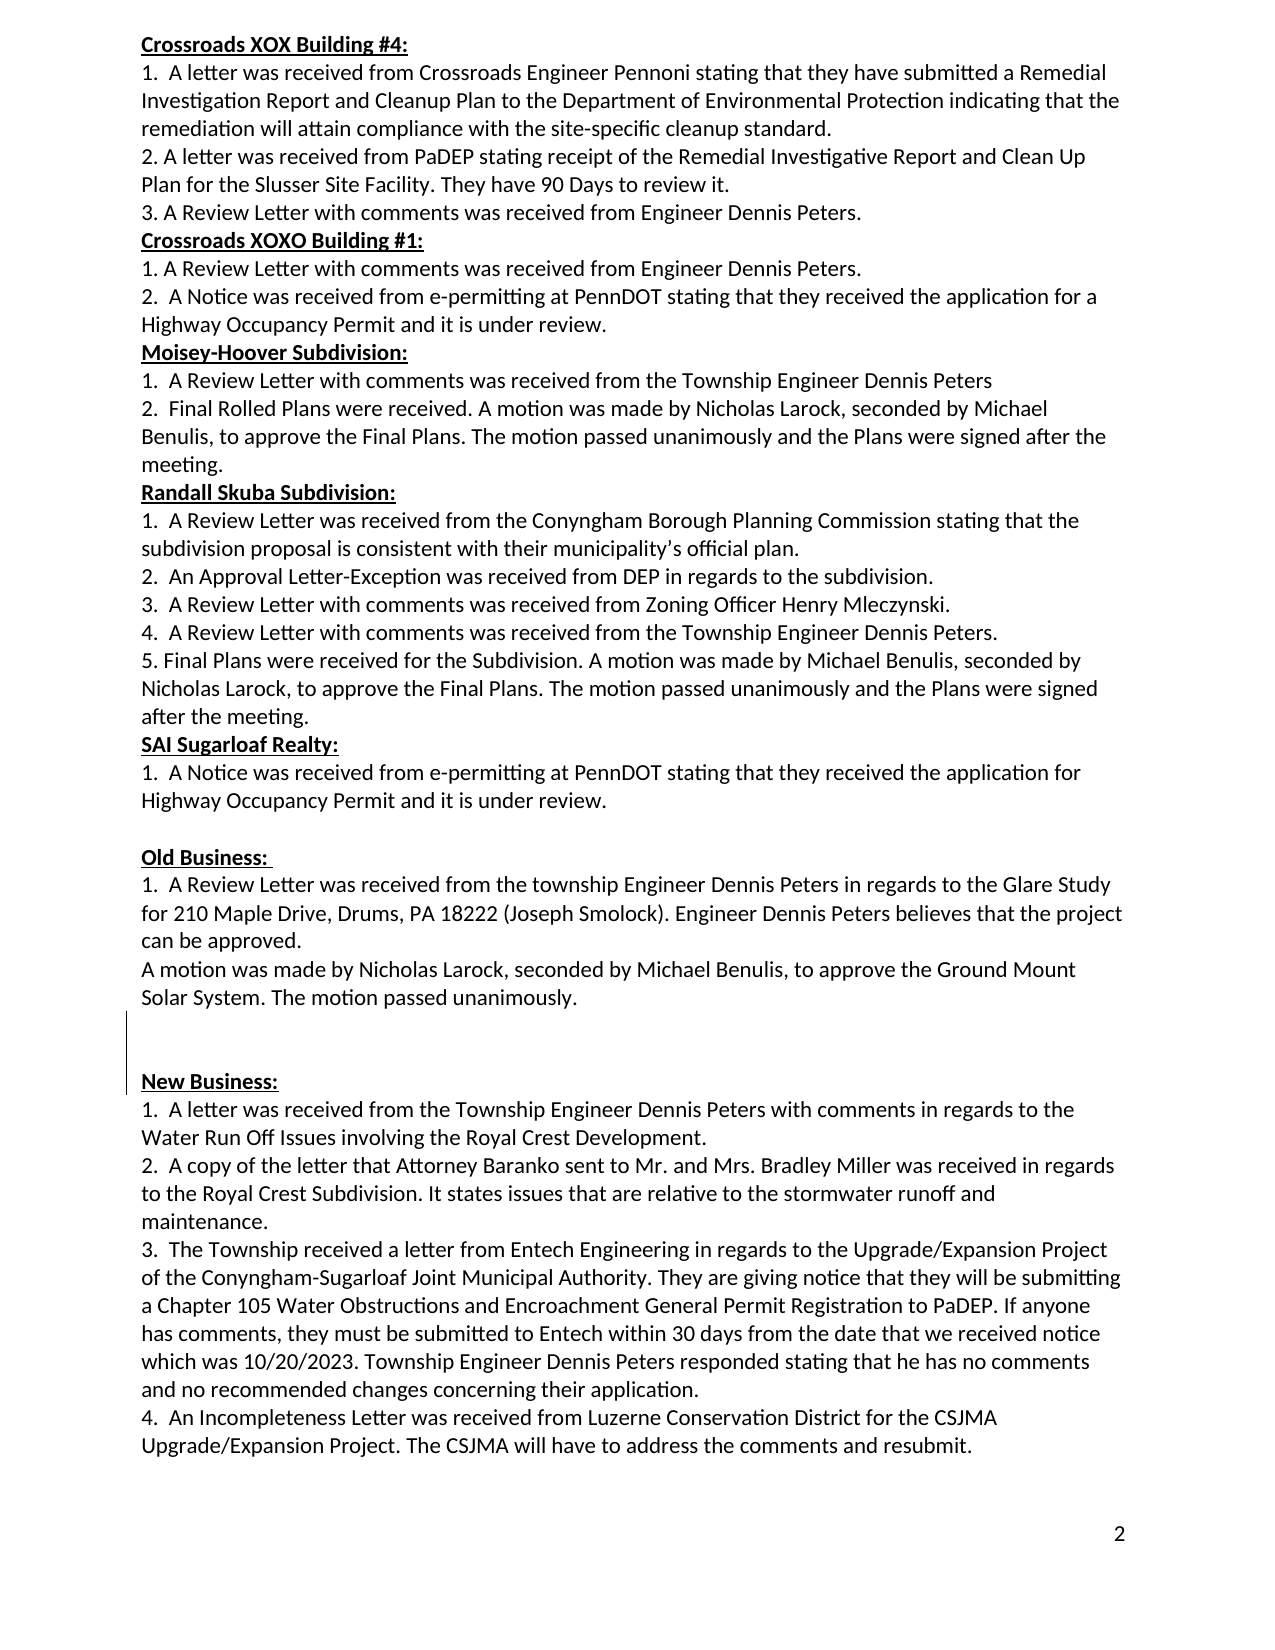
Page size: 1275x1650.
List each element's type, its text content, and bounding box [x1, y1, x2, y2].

text 5. Final Plans were received for the Subdivision. A motion was made by Michael Benulis, seconded by Nicholas Larock, to approve the Final Plans. The motion passed unanimously and the Plans were signed after the meeting. [141, 646, 1125, 731]
text Crossroads XOXO Building #1: [141, 226, 1125, 254]
text Old Business: [141, 843, 1125, 871]
text 4. An Incompleteness Letter was received from Luzerne Conservation District for the CSJMA Upgrade/Expansion Project. The CSJMA will have to address the comments and resubmit. [141, 1403, 1125, 1459]
text A motion was made by Nicholas Larock, seconded by Michael Benulis, to approve the Ground Mount Solar System. The motion passed unanimously. [141, 955, 1125, 1011]
text Crossroads XOX Building #4: [141, 30, 1125, 58]
text New Business: [141, 1067, 1125, 1095]
text 3. A Review Letter with comments was received from Zoning Officer Henry Mleczynski. [141, 590, 1125, 618]
text 1. A Review Letter with comments was received from the Township Engineer Dennis Peters [141, 366, 1125, 394]
text 4. A Review Letter with comments was received from the Township Engineer Dennis Peters. [141, 618, 1125, 646]
text 2. A copy of the letter that Attorney Baranko sent to Mr. and Mrs. Bradley Miller was received in regards to the Royal Crest Subdivision. It states issues that are relative to the stormwater runoff and maintenance. [141, 1151, 1125, 1235]
text 1. A letter was received from Crossroads Engineer Pennoni stating that they have submitted a Remedial Investigation Report and Cleanup Plan to the Department of Environmental Protection indicating that the remediation will attain compliance with the site-specific cleanup standard. [141, 58, 1125, 142]
text 2. A letter was received from PaDEP stating receipt of the Remedial Investigative Report and Clean Up Plan for the Slusser Site Facility. They have 90 Days to review it. [141, 142, 1125, 198]
text 2. An Approval Letter-Exception was received from DEP in regards to the subdivision. [141, 562, 1125, 590]
text 2. A Notice was received from e-permitting at PennDOT stating that they received the application for a Highway Occupancy Permit and it is under review. [141, 282, 1125, 338]
text 3. A Review Letter with comments was received from Engineer Dennis Peters. [141, 198, 1125, 226]
text 1. A Review Letter was received from the Conyngham Borough Planning Commission stating that the subdivision proposal is consistent with their municipality’s official plan. [141, 506, 1125, 562]
text 3. The Township received a letter from Entech Engineering in regards to the Upgrade/Expansion Project of the Conyngham-Sugarloaf Joint Municipal Authority. They are giving notice that they will be submitting a Chapter 105 Water Obstructions and Encroachment General Permit Registration to PaDEP. If anyone has comments, they must be submitted to Entech within 30 days from the date that we received notice which was 10/20/2023. Township Engineer Dennis Peters responded stating that he has no comments and no recommended changes concerning their application. [141, 1235, 1125, 1403]
text 2. Final Rolled Plans were received. A motion was made by Nicholas Larock, seconded by Michael Benulis, to approve the Final Plans. The motion passed unanimously and the Plans were signed after the meeting. [141, 394, 1125, 478]
text Moisey-Hoover Subdivision: [141, 338, 1125, 366]
text 1. A Review Letter was received from the township Engineer Dennis Peters in regards to the Glare Study for 210 Maple Drive, Drums, PA 18222 (Joseph Smolock). Engineer Dennis Peters believes that the project can be approved. [141, 871, 1125, 955]
text 1. A Notice was received from e-permitting at PennDOT stating that they received the application for Highway Occupancy Permit and it is under review. [141, 758, 1125, 814]
text Randall Skuba Subdivision: [141, 478, 1125, 506]
text 1. A letter was received from the Township Engineer Dennis Peters with comments in regards to the Water Run Off Issues involving the Royal Crest Development. [141, 1095, 1125, 1151]
text 1. A Review Letter with comments was received from Engineer Dennis Peters. [141, 254, 1125, 282]
text SAI Sugarloaf Realty: [141, 731, 1125, 758]
